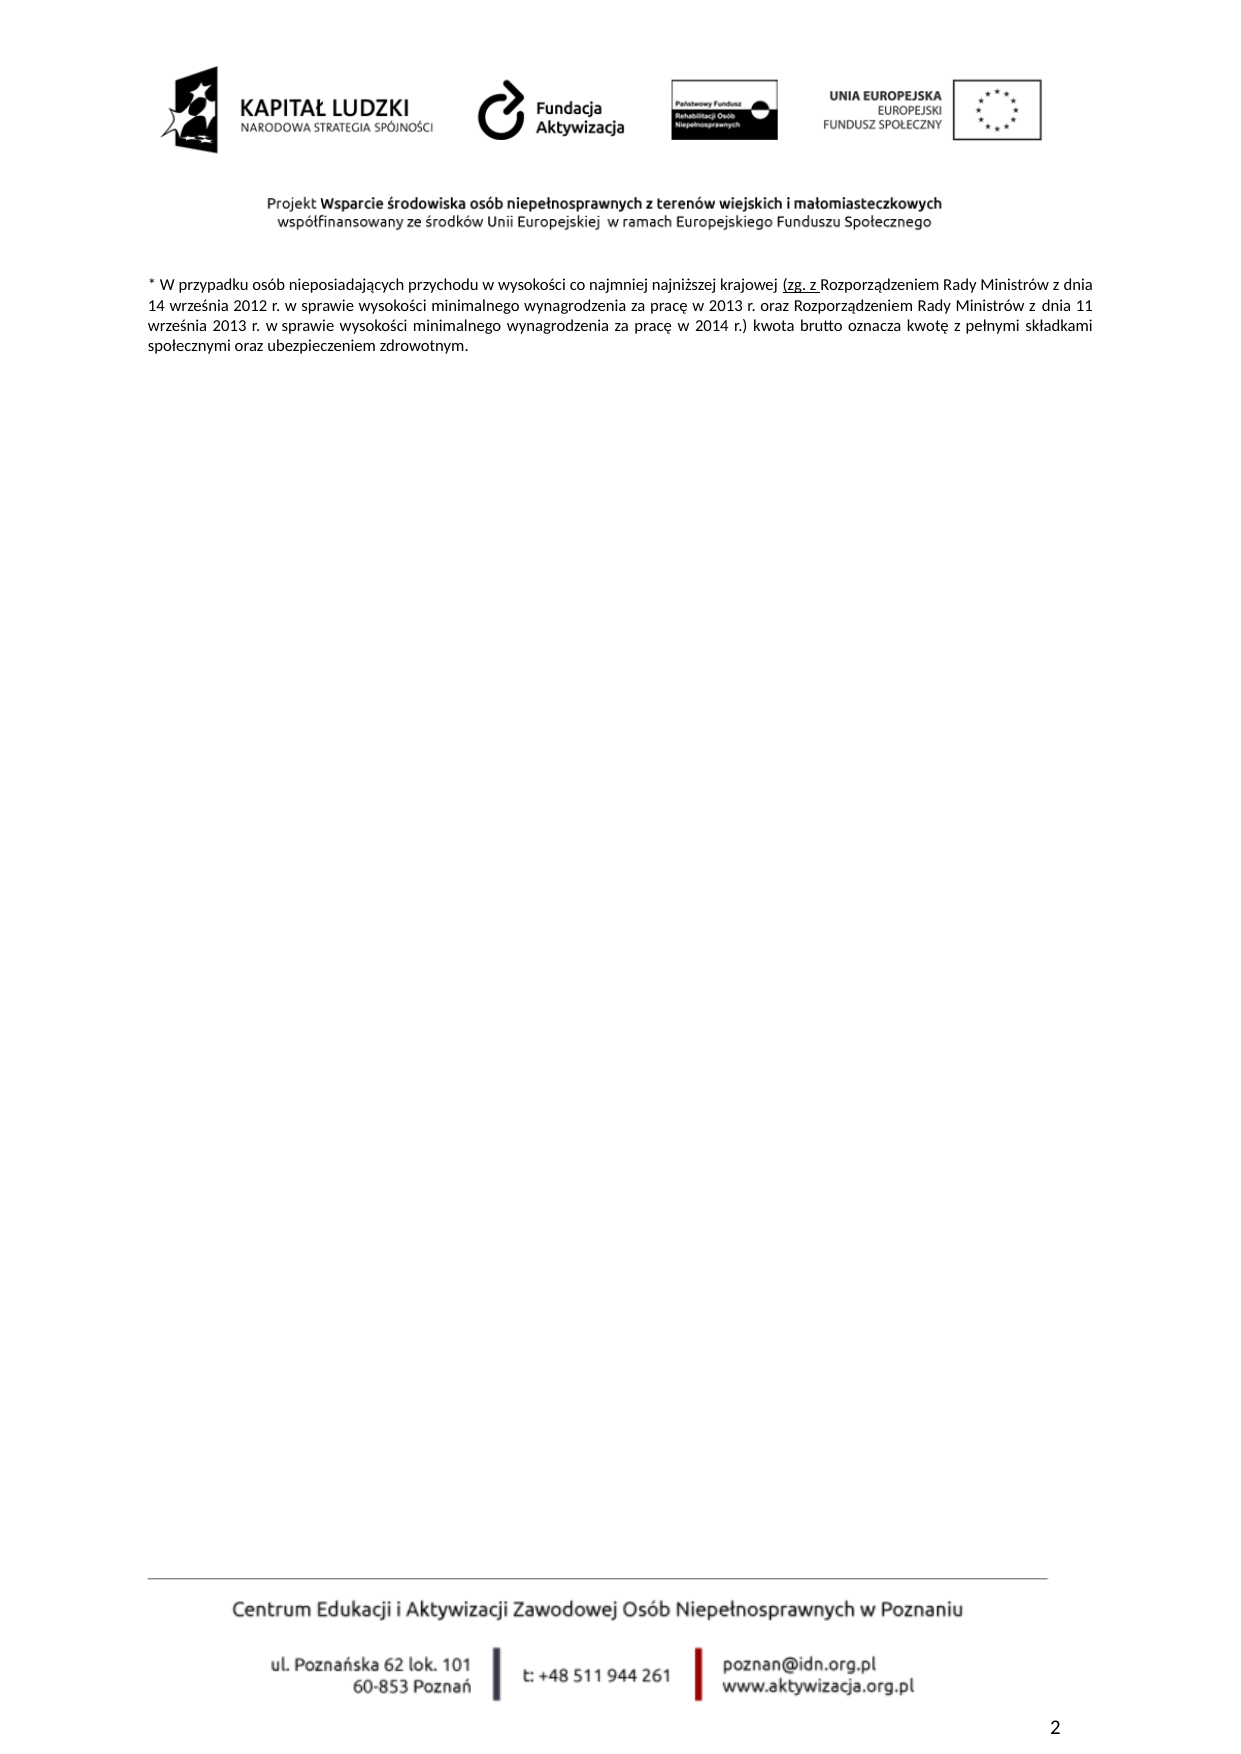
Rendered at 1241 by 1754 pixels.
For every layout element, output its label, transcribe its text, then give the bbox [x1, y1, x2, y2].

picture [121, 37, 1115, 241]
text * W przypadku osób nieposiadających przychodu w wysokości co najmniej najniższej krajowej (zg. z Rozporządzeniem Rady Ministrów z dnia 14 września 2012 r. w sprawie wysokości minimalnego wynagrodzenia za pracę w 2013 r. oraz Rozporządzeniem Rady Ministrów z dnia 11 września 2013 r. w sprawie wysokości minimalnego wynagrodzenia za pracę w 2014 r.) kwota brutto oznacza kwotę z pełnymi składkami społecznymi oraz ubezpieczeniem zdrowotnym. [148, 275, 1093, 356]
picture [147, 1578, 1050, 1735]
